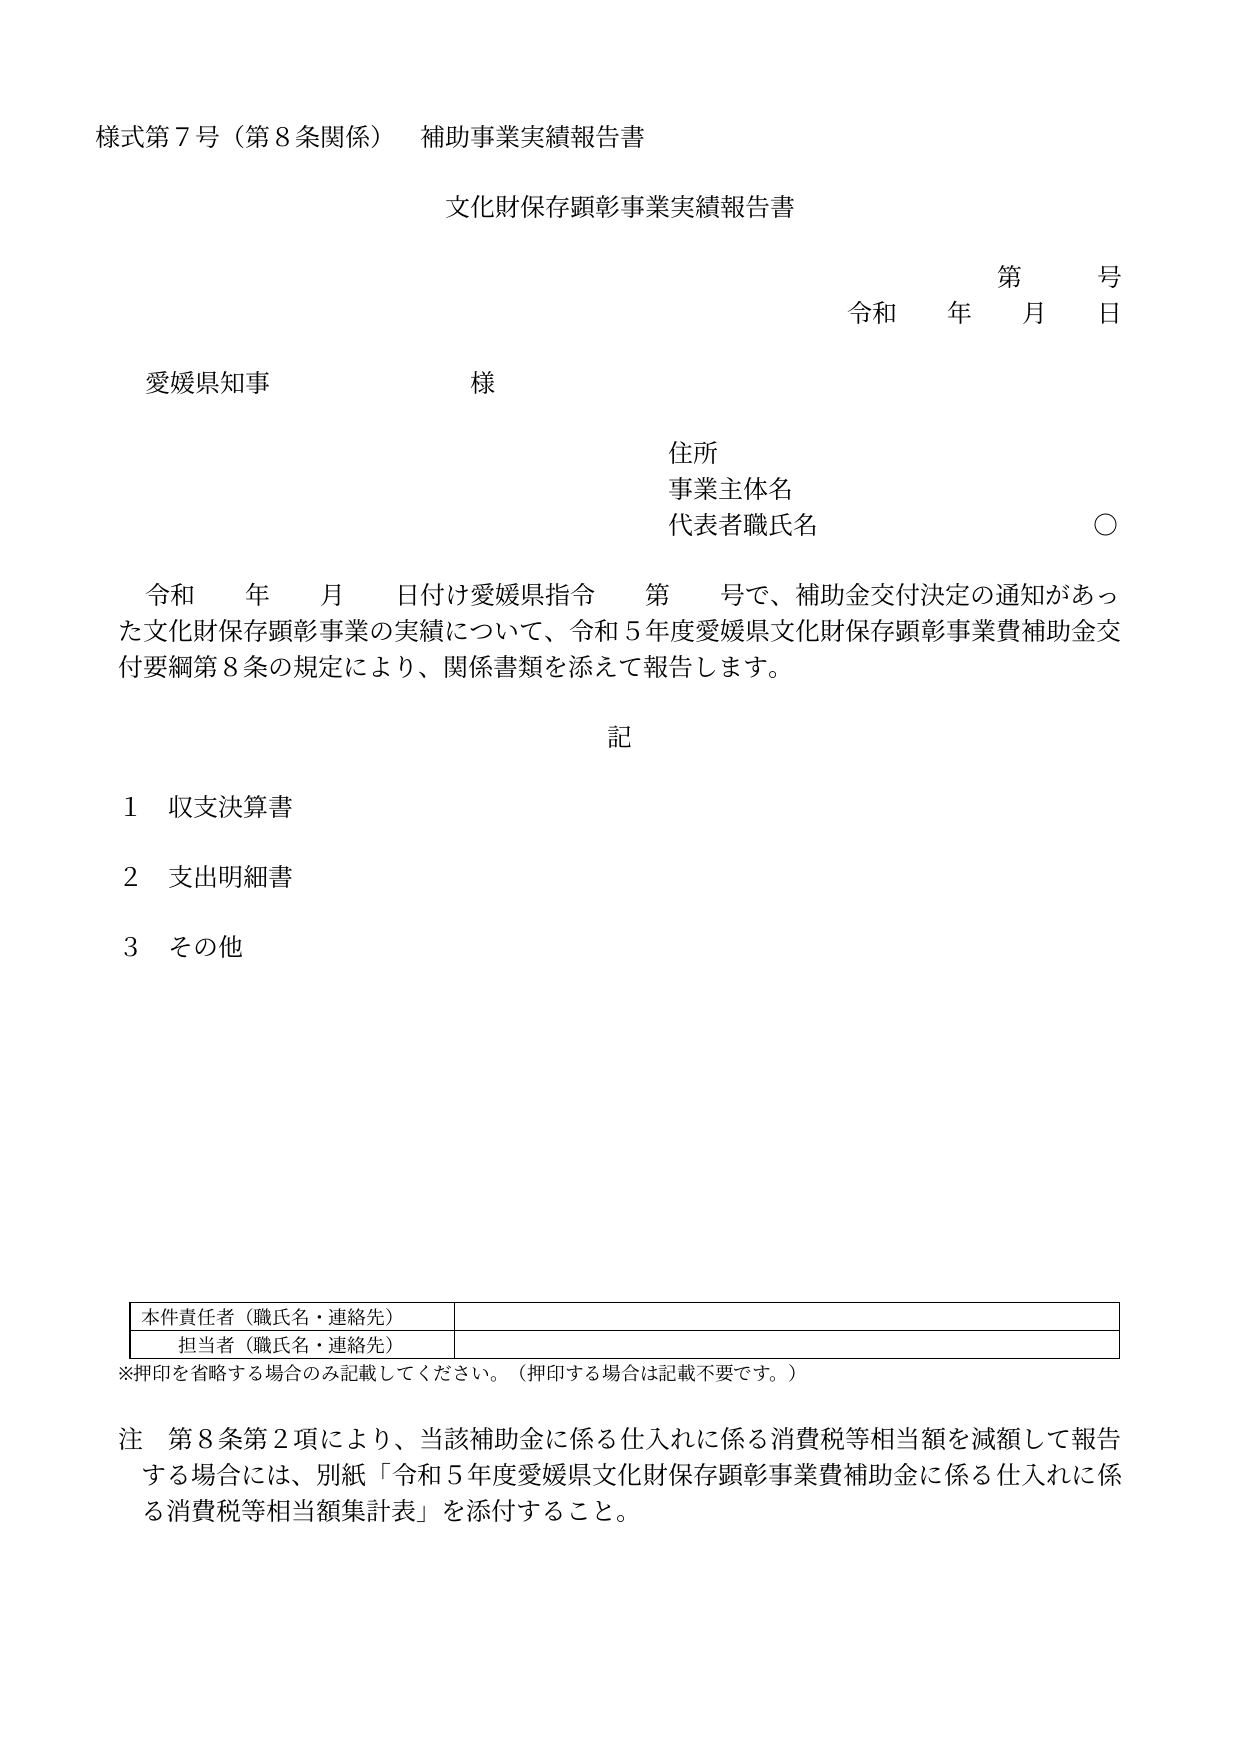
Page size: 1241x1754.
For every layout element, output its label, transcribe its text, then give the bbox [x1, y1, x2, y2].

table_cell 担当者（職氏名・連絡先） [131, 1331, 454, 1358]
text 文化財保存顕彰事業実績報告書 [118, 188, 1122, 224]
text １ 収支決算書 [118, 788, 1122, 824]
text ※押印を省略する場合のみ記載してください。（押印する場合は記載不要です。） [118, 1359, 1122, 1386]
table_cell [455, 1331, 1119, 1358]
text ２ 支出明細書 [118, 858, 1122, 894]
text 令和 年 月 日 [118, 294, 1122, 330]
text 様式第７号（第８条関係） 補助事業実績報告書 [95, 118, 1122, 154]
text 事業主体名 [118, 470, 1122, 506]
text 記 [118, 718, 1122, 754]
text ３ その他 [118, 928, 1122, 964]
text 住所 [118, 434, 1122, 470]
table_header 本件責任者（職氏名・連絡先） [131, 1303, 454, 1329]
table_header [455, 1303, 1119, 1329]
text 愛媛県知事 様 [118, 364, 1122, 400]
text 注 第８条第２項により、当該補助金に係る仕入れに係る消費税等相当額を減額して報告する場合には、別紙「令和５年度愛媛県文化財保存顕彰事業費補助金に係る仕入れに係る消費税等相当額集計表」を添付すること。 [118, 1420, 1122, 1527]
text 第 号 [118, 258, 1122, 294]
text 令和 年 月 日付け愛媛県指令 第 号で、補助金交付決定の通知があった文化財保存顕彰事業の実績について、令和５年度愛媛県文化財保存顕彰事業費補助金交付要綱第８条の規定により、関係書類を添えて報告します。 [118, 576, 1122, 684]
text 代表者職氏名 ○ [118, 506, 1122, 542]
